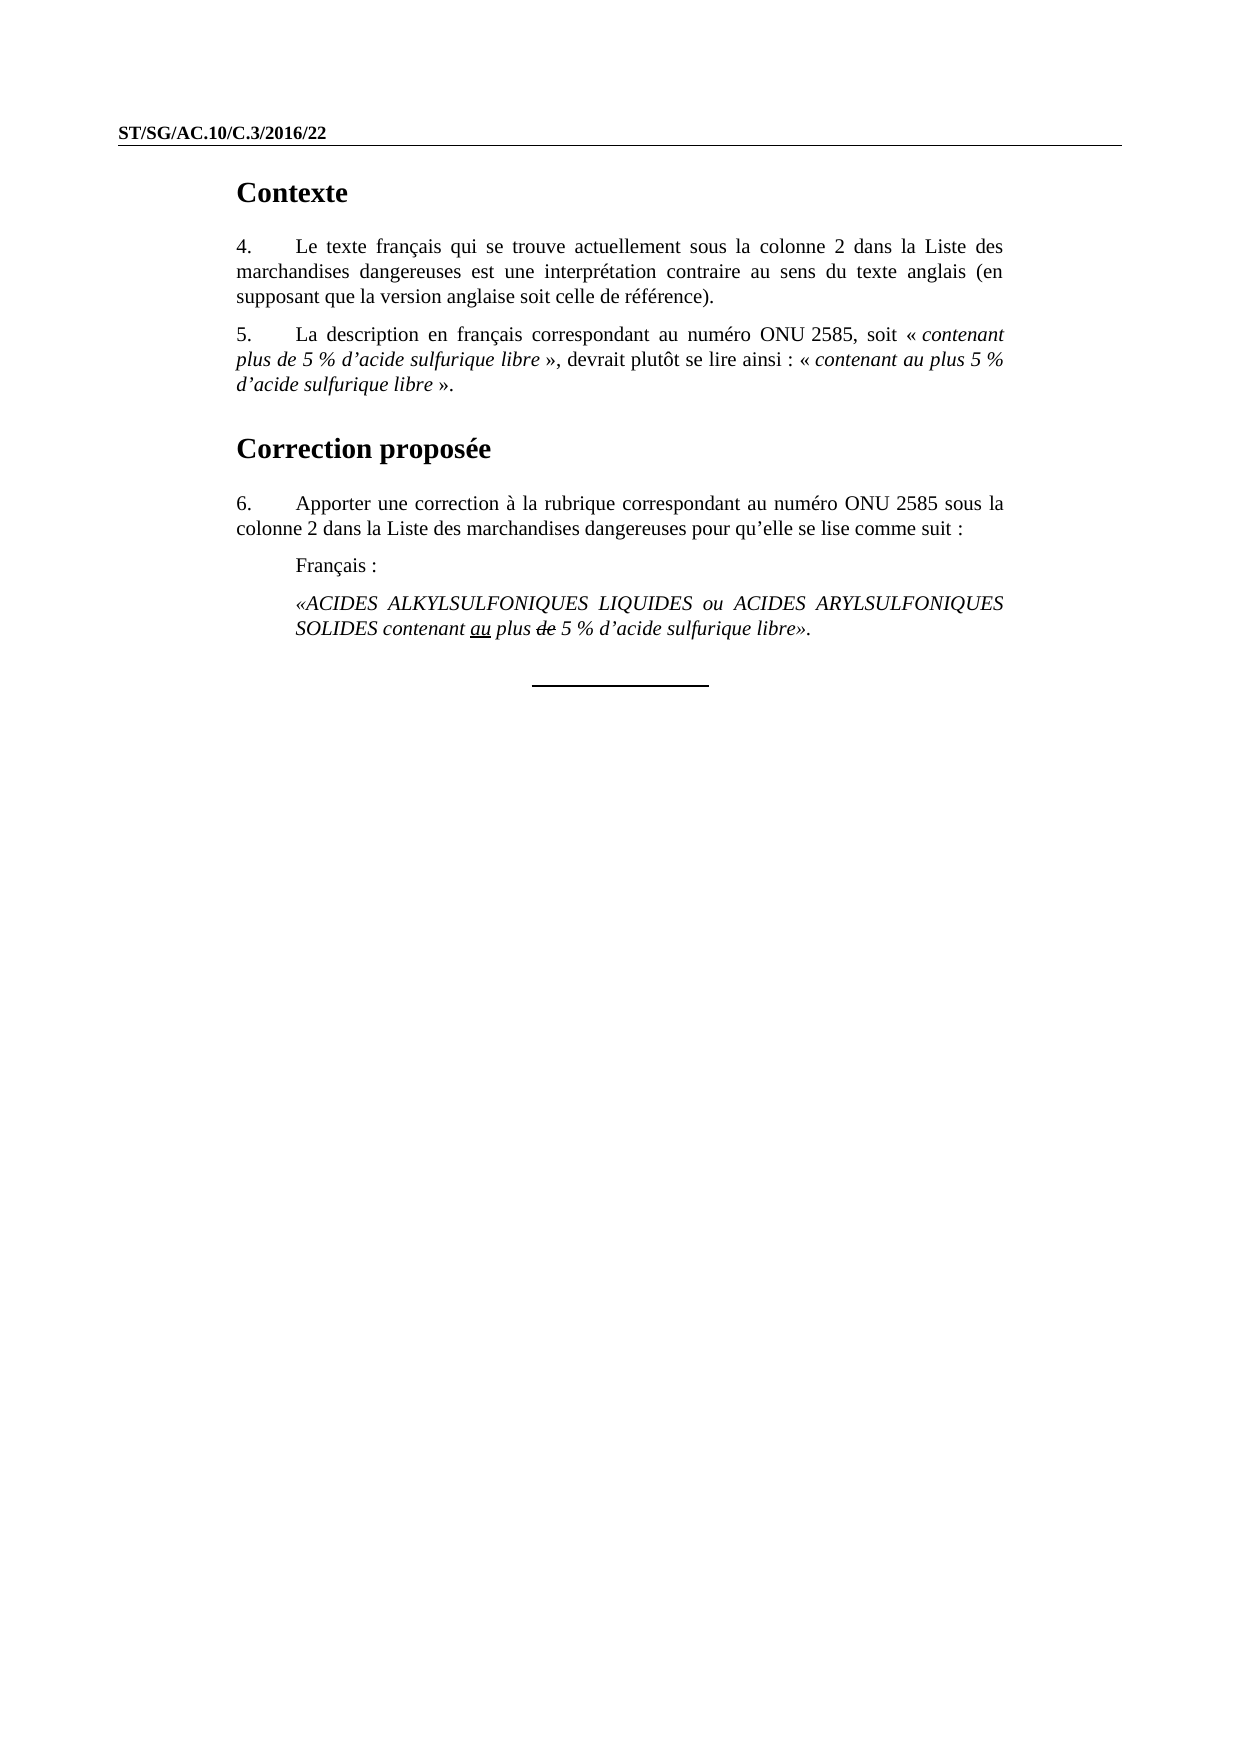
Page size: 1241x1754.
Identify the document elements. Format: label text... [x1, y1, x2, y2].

text Français : [236, 552, 1004, 577]
text 4. Le texte français qui se trouve actuellement sous la colonne 2 dans la Liste des marchandises dangereuses est une interprétation contraire au sens du texte anglais (en supposant que la version anglaise soit celle de référence). [236, 233, 1004, 308]
text 5. La description en français correspondant au numéro ONU 2585, soit « contenant plus de 5 % d’acide sulfurique libre », devrait plutôt se lire ainsi : « contenant au plus 5 % d’acide sulfurique libre ». [236, 321, 1004, 396]
text Contexte [118, 177, 1004, 208]
text 6. Apporter une correction à la rubrique correspondant au numéro ONU 2585 sous la colonne 2 dans la Liste des marchandises dangereuses pour qu’elle se lise comme suit : [236, 490, 1004, 540]
text «ACIDES ALKYLSULFONIQUES LIQUIDES ou ACIDES ARYLSULFONIQUES SOLIDES contenant au plus de 5 % d’acide sulfurique libre». [295, 590, 1004, 640]
text Correction proposée [118, 433, 1004, 465]
